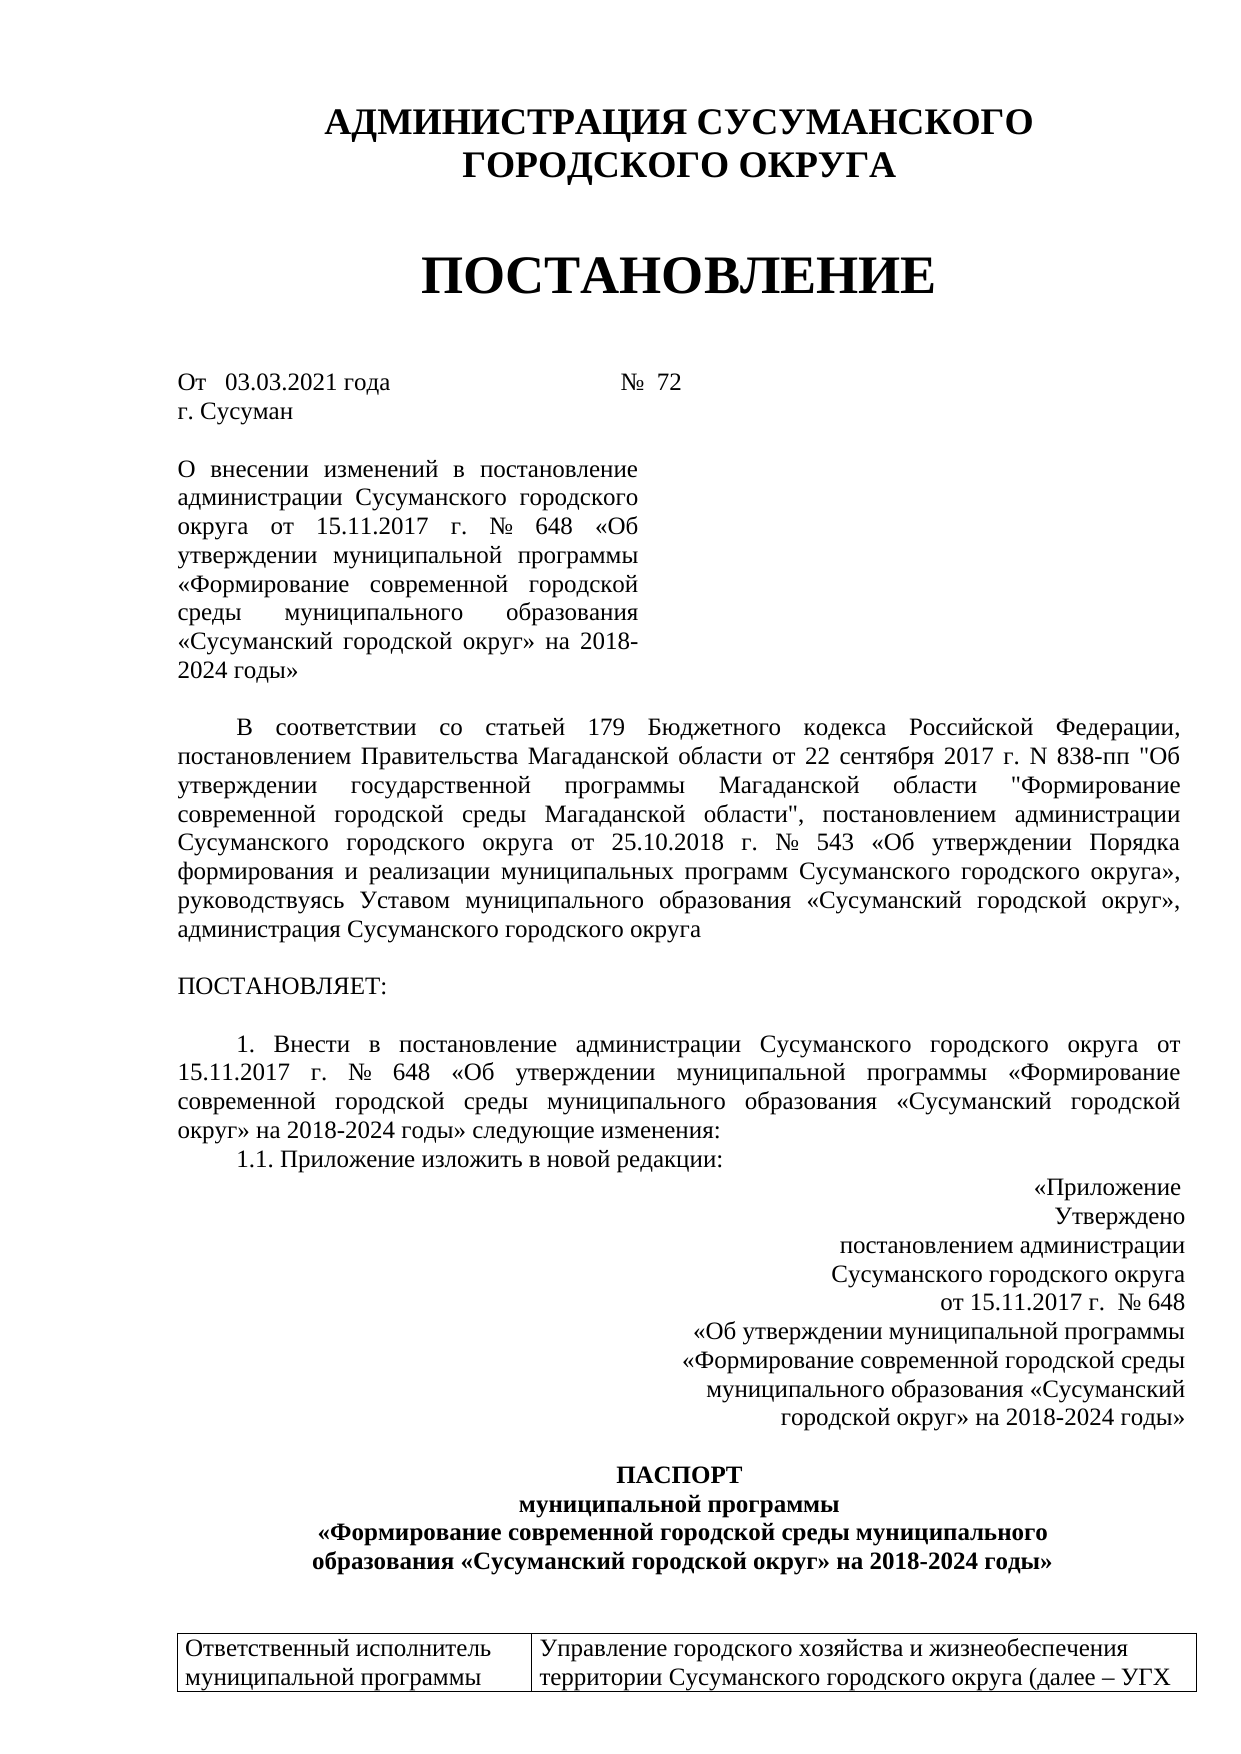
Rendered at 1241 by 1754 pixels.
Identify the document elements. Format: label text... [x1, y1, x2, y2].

text «Формирование современной городской среды муниципального [177, 1517, 1181, 1546]
text ГОРОДСКОГО ОКРУГА [177, 142, 1181, 185]
table_header О внесении изменений в постановление администрации Сусуманского городского округа от 15.11.2017 г. № 648 «Об утверждении муниципальной программы «Формирование современной городской среды муниципального образования «Сусуманский городской округ» на 2018-2024 годы» [166, 454, 650, 712]
text образования «Сусуманский городской округ» на 2018-2024 годы» [177, 1546, 1181, 1575]
text ПАСПОРТ [177, 1460, 1181, 1489]
text 1. Внести в постановление администрации Сусуманского городского округа от 15.11.2017 г. № 648 «Об утверждении муниципальной программы «Формирование современной городской среды муниципального образования «Сусуманский городской округ» на 2018-2024 годы» следующие изменения: [177, 1029, 1181, 1144]
text ПОСТАНОВЛЯЕТ: [177, 971, 1181, 1000]
table_header Утверждено постановлением администрации Сусуманского городского округа от 15.11.2017 г. № 648 «Об утверждении муниципальной программы «Формирование современной городской среды муниципального образования «Сусуманский городской округ» на 2018-2024 годы» [677, 1201, 1196, 1431]
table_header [178, 1634, 531, 1691]
text муниципальной программы [177, 1489, 1181, 1517]
text От 03.03.2021 года № 72 [177, 367, 1181, 396]
text «Приложение [177, 1172, 1181, 1201]
text 1.1. Приложение изложить в новой редакции: [177, 1144, 1181, 1172]
text В соответствии со статьей 179 Бюджетного кодекса Российской Федерации, постановлением Правительства Магаданской области от 22 сентября 2017 г. N 838-пп "Об утверждении государственной программы Магаданской области "Формирование современной городской среды Магаданской области", постановлением администрации Сусуманского городского округа от 25.10.2018 г. № 543 «Об утверждении Порядка формирования и реализации муниципальных программ Сусуманского городского округа», руководствуясь Уставом муниципального образования «Сусуманский городской округ», администрация Сусуманского городского округа [177, 712, 1181, 942]
text АДМИНИСТРАЦИЯ СУСУМАНСКОГО [177, 99, 1181, 142]
text г. Сусуман [177, 396, 1181, 425]
text ПОСТАНОВЛЕНИЕ [177, 243, 1181, 305]
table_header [532, 1634, 1196, 1691]
